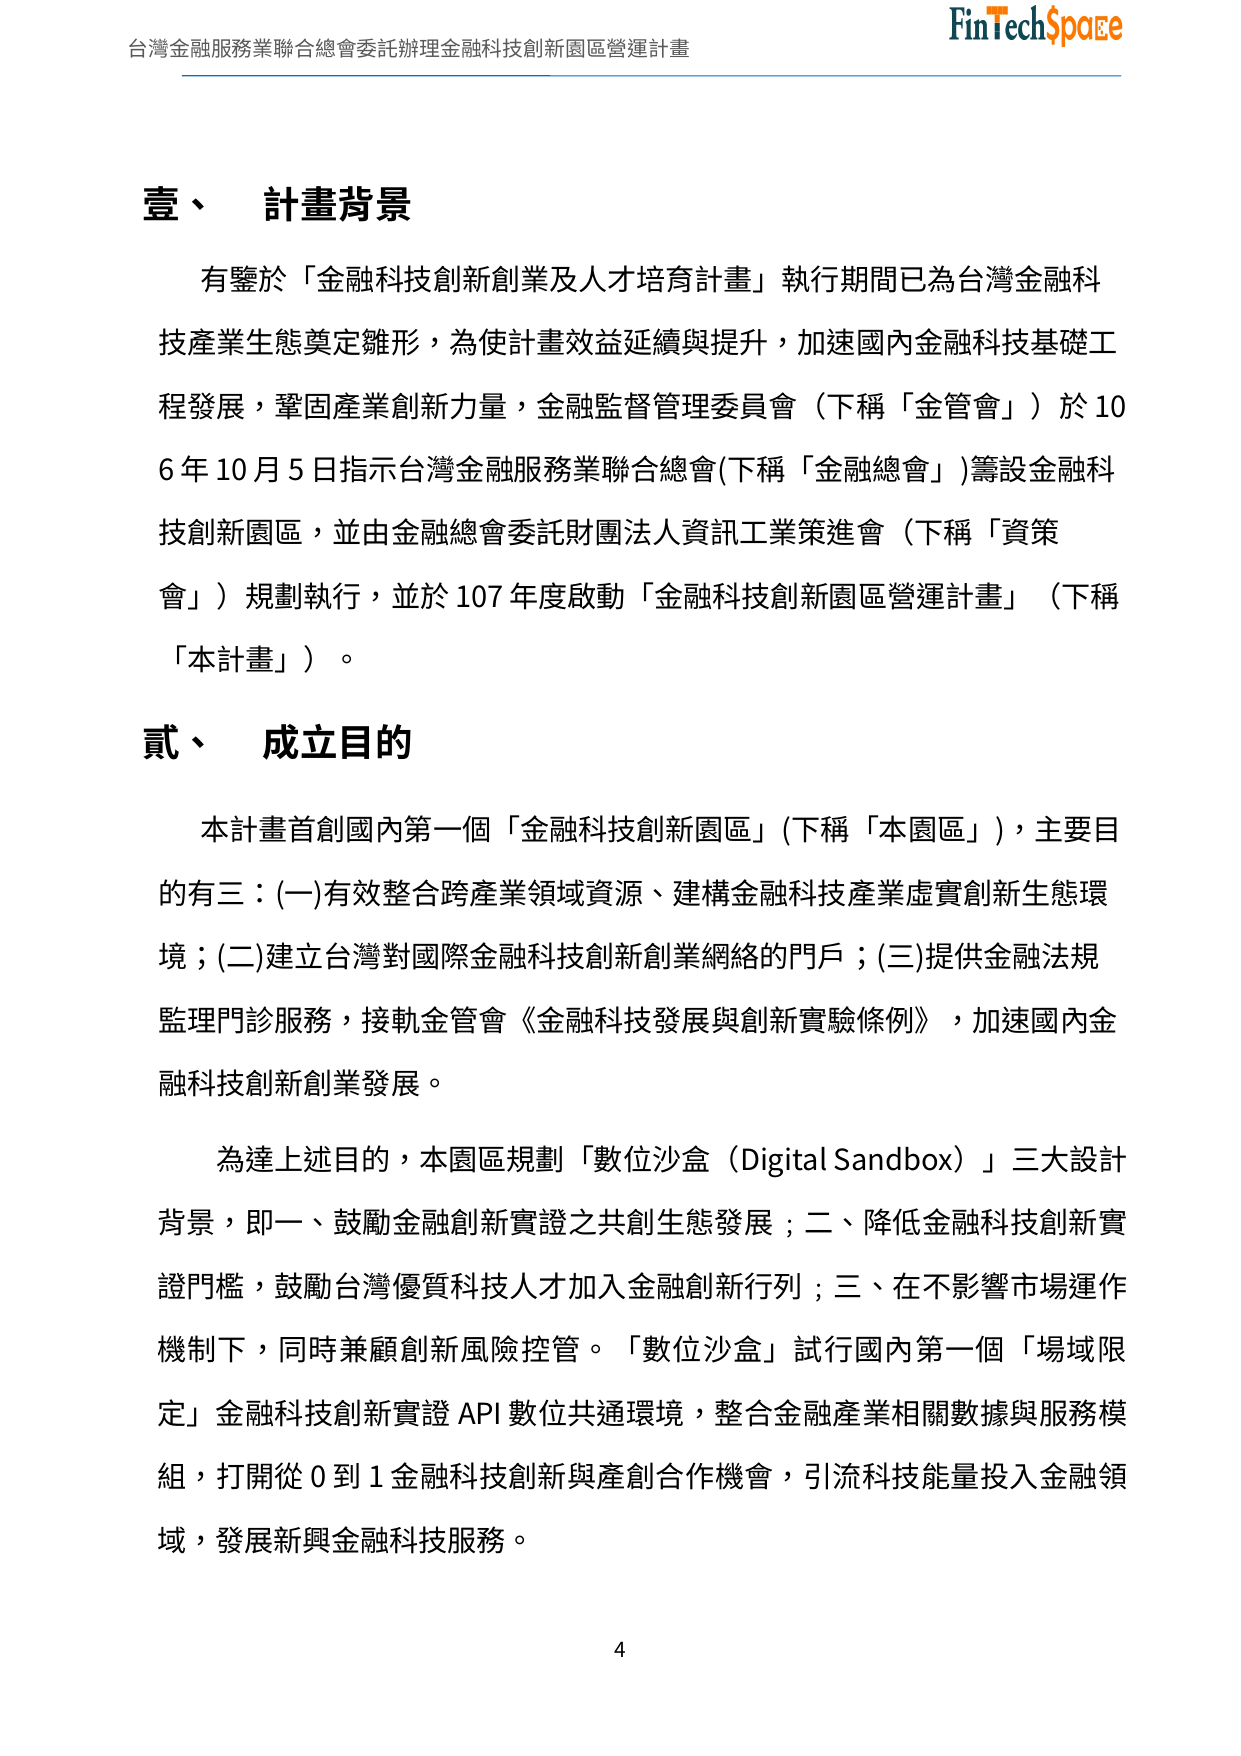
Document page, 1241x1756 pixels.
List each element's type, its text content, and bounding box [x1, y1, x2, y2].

text 為達上述目的，本園區規劃「數位沙盒（Digital Sandbox）」三大設計背景，即一、鼓勵金融創新實證之共創生態發展﹔二、降低金融科技創新實證門檻，鼓勵台灣優質科技人才加入金融創新行列﹔三、在不影響市場運作機制下，同時兼顧創新風險控管。「數位沙盒」試行國內第一個「場域限定」金融科技創新實證API數位共通環境，整合金融產業相關數據與服務模組，打開從0到1金融科技創新與產創合作機會，引流科技能量投入金融領域，發展新興金融科技服務。 [157, 1136, 1128, 1559]
picture [944, 0, 1128, 49]
subtitle 成立目的 [142, 713, 1128, 767]
subtitle 計畫背景 [142, 175, 1128, 229]
text 有鑒於「金融科技創新創業及人才培育計畫」執行期間已為台灣金融科技產業生態奠定雛形，為使計畫效益延續與提升，加速國內金融科技基礎工程發展，鞏固產業創新力量，金融監督管理委員會（下稱「金管會」）於106年10月5日指示台灣金融服務業聯合總會(下稱「金融總會」)籌設金融科技創新園區，並由金融總會委託財團法人資訊工業策進會（下稱「資策會」）規劃執行，並於107年度啟動「金融科技創新園區營運計畫」（下稱「本計畫」）。 [158, 256, 1128, 679]
text 本計畫首創國內第一個「金融科技創新園區」(下稱「本園區」)，主要目的有三：(一)有效整合跨產業領域資源、建構金融科技產業虛實創新生態環境；(二)建立台灣對國際金融科技創新創業網絡的門戶；(三)提供金融法規監理門診服務，接軌金管會《金融科技發展與創新實驗條例》，加速國內金融科技創新創業發展。 [158, 807, 1128, 1103]
